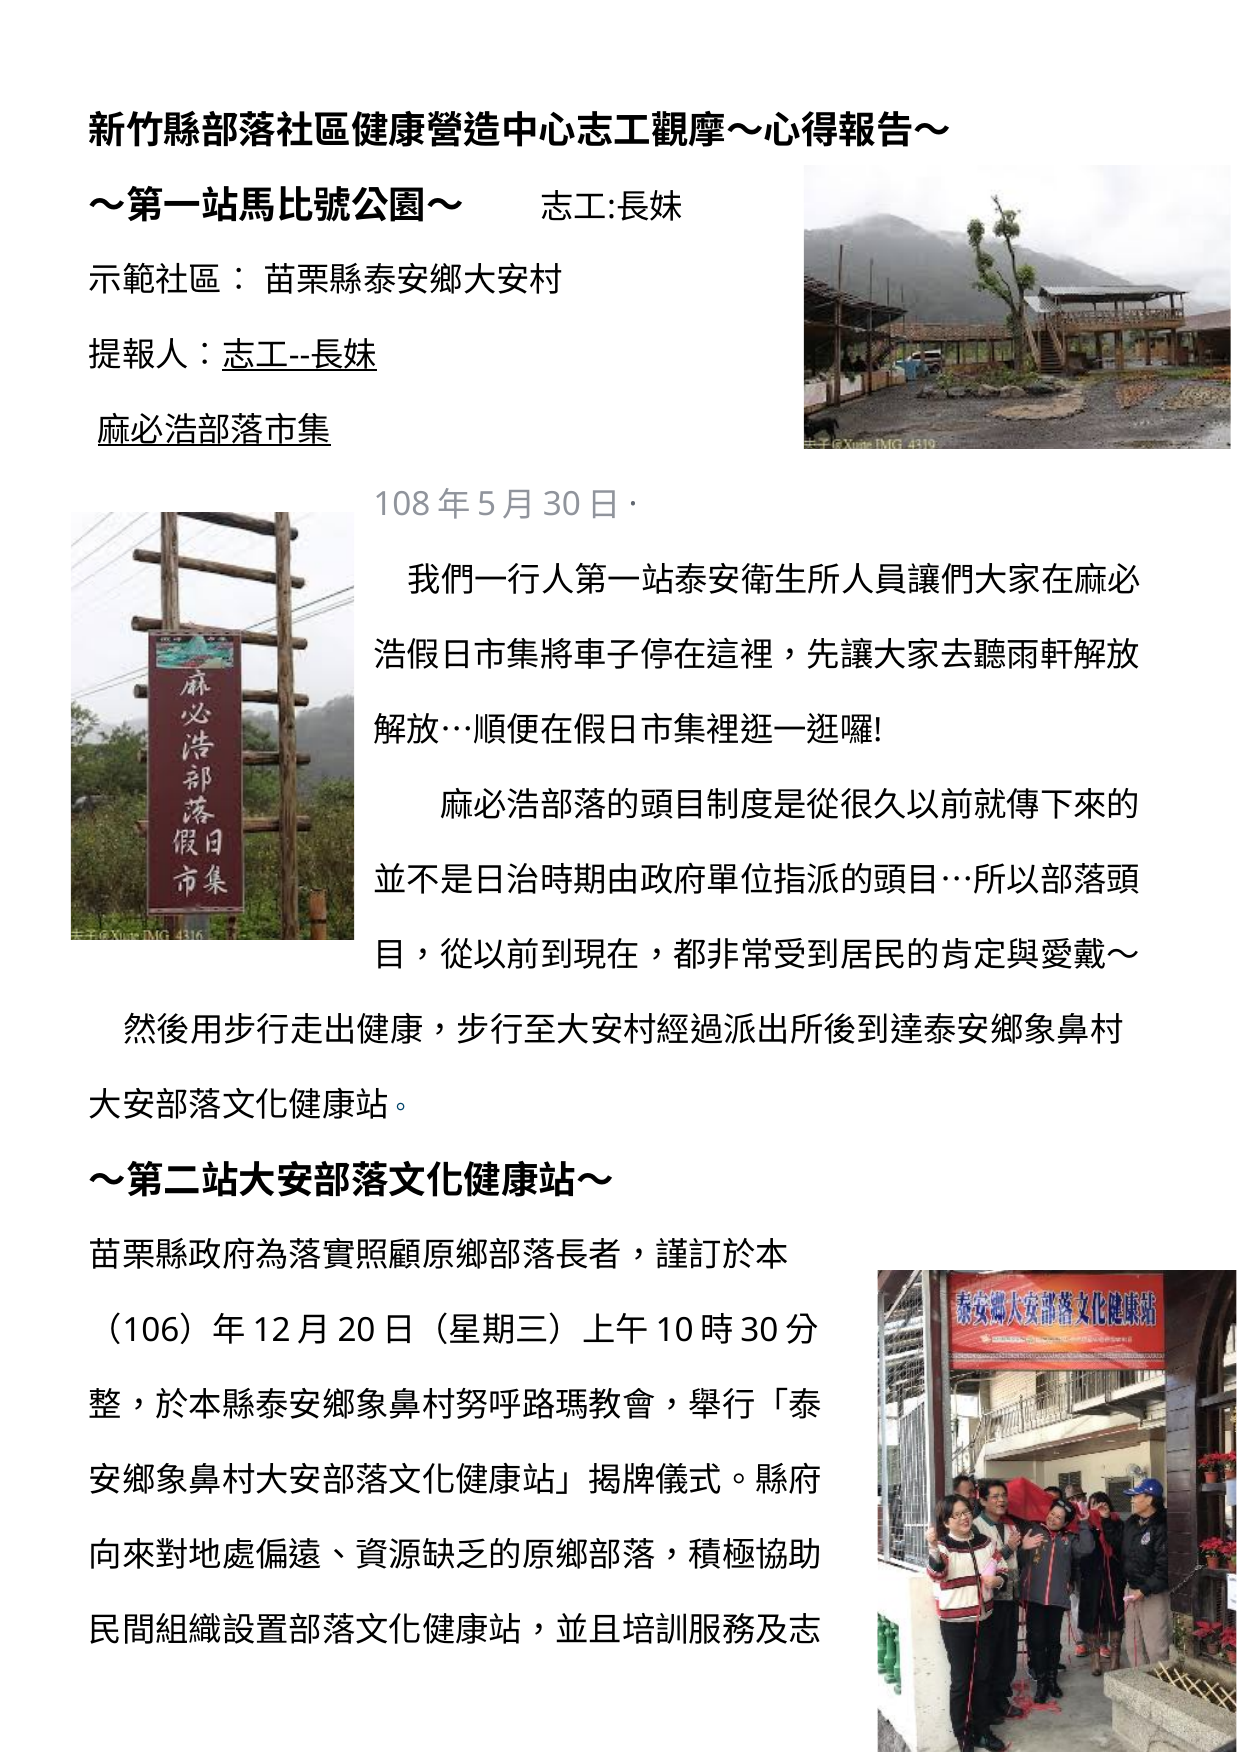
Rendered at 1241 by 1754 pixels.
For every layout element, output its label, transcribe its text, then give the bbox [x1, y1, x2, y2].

text 麻必浩部落的頭目制度是從很久以前就傳下來的並不是日治時期由政府單位指派的頭目…所以部落頭目，從以前到現在，都非常受到居民的肯定與愛戴〜 [89, 764, 1152, 989]
text 提報人︰志工--長妹 [89, 314, 803, 389]
text 新竹縣部落社區健康營造中心志工觀摩〜心得報告〜 [89, 89, 1152, 164]
picture [877, 1270, 1237, 1752]
text 108年5月30日 · [89, 464, 1152, 539]
text 我們一行人第一站泰安衛生所人員讓們大家在麻必浩假日市集將車子停在這裡，先讓大家去聽雨軒解放解放…順便在假日市集裡逛一逛囉! [355, 539, 1152, 764]
text 示範社區︰ 苗栗縣泰安鄉大安村 [89, 239, 803, 314]
picture [70, 512, 355, 940]
text 然後用步行走出健康，步行至大安村經過派出所後到達泰安鄉象鼻村大安部落文化健康站。 [89, 989, 1152, 1139]
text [89, 1214, 1152, 1664]
picture [803, 165, 1231, 449]
subtitle 麻必浩部落市集 [89, 389, 1152, 464]
text 〜第二站大安部落文化健康站〜 [89, 1139, 1152, 1214]
text 〜第一站馬比號公園〜 志工:長妹 [89, 164, 1152, 239]
